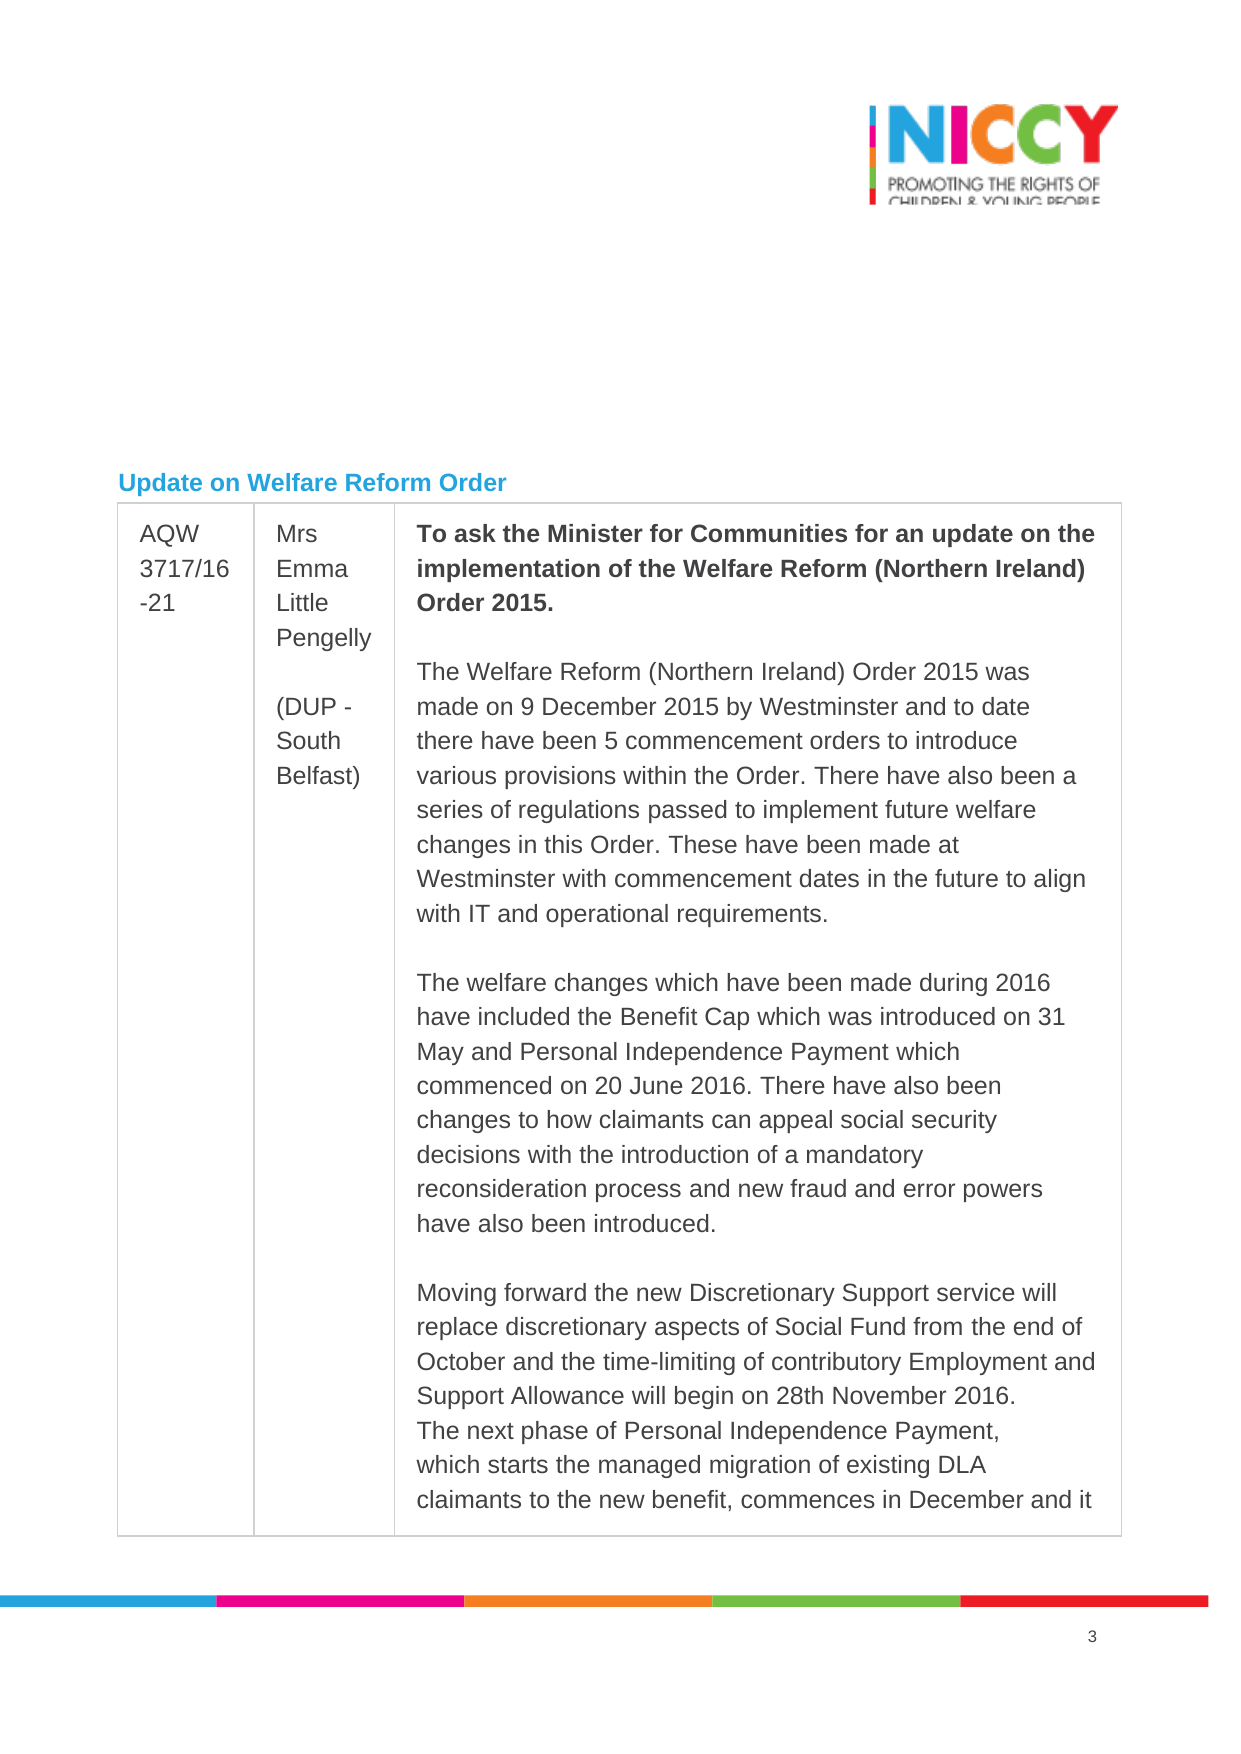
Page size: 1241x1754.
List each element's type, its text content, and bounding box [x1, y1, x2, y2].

text Update on Welfare Reform Order [118, 468, 1122, 496]
table_header AQW 3717/16-21 [118, 504, 253, 1535]
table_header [395, 504, 1121, 1535]
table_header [255, 504, 394, 1535]
